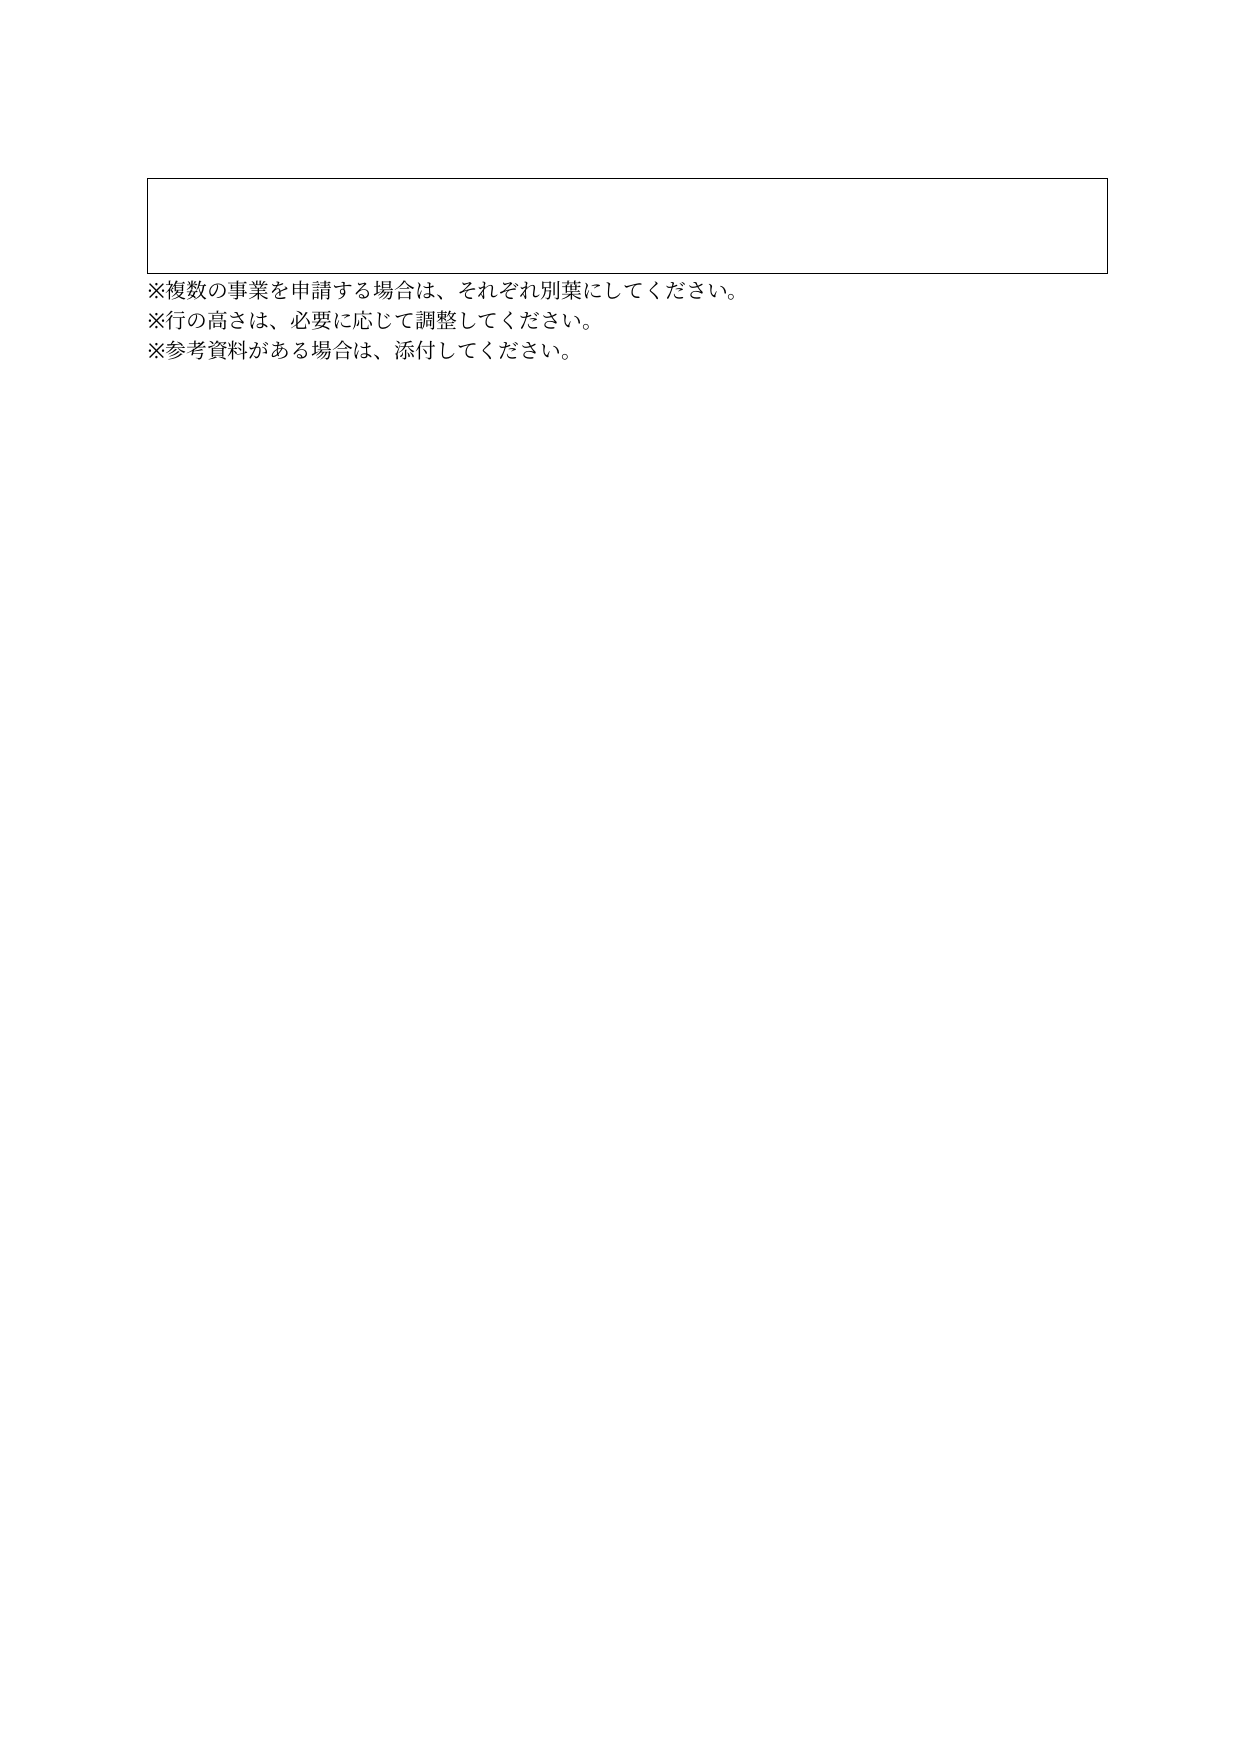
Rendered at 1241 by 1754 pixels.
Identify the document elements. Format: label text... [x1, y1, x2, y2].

text ※参考資料がある場合は、添付してください。 [148, 334, 1092, 364]
table_cell [148, 179, 1107, 273]
text ※行の高さは、必要に応じて調整してください。 [148, 304, 1092, 334]
text ※複数の事業を申請する場合は、それぞれ別葉にしてください。 [148, 274, 1092, 304]
